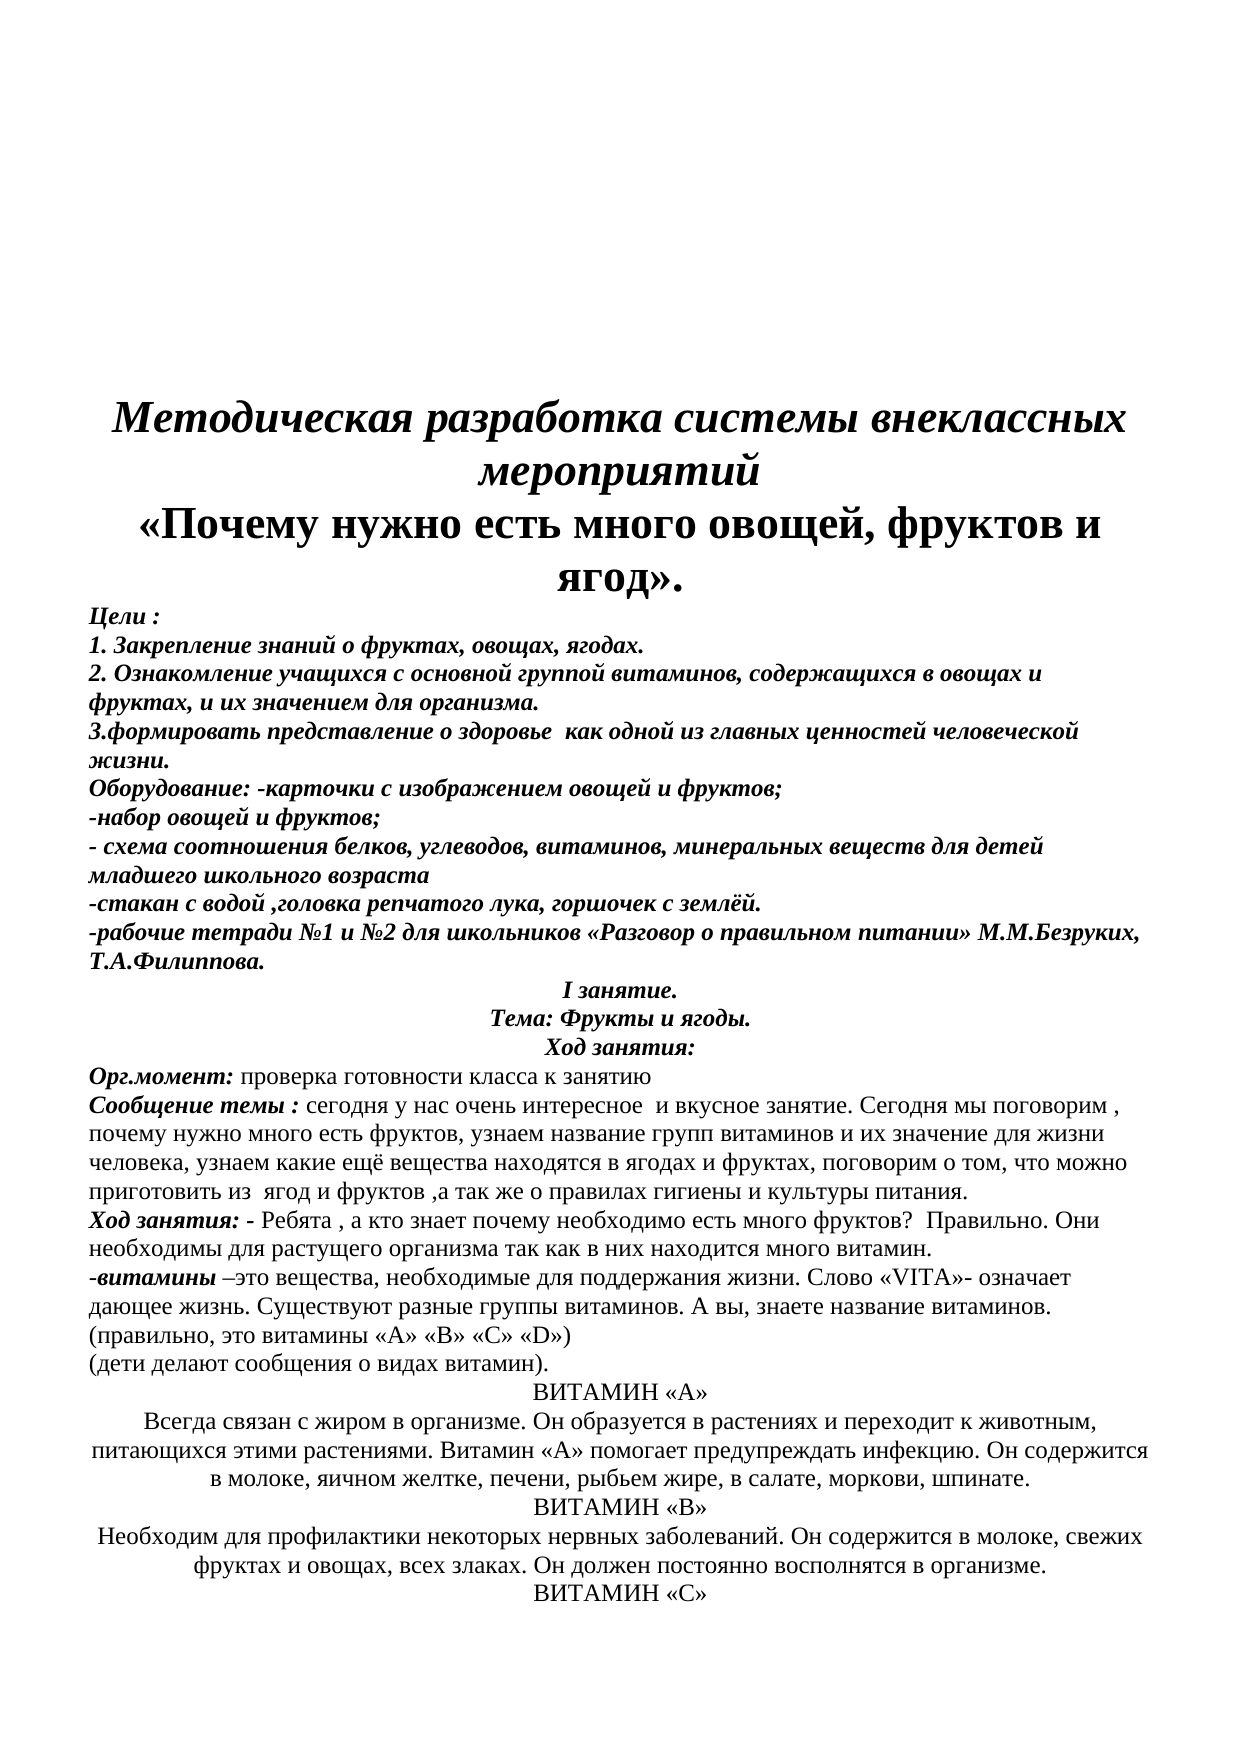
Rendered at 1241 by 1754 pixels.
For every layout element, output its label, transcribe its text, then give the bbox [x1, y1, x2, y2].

text Орг.момент: проверка готовности класса к занятию [89, 1061, 1152, 1090]
text - схема соотношения белков, углеводов, витаминов, минеральных веществ для детей младшего школьного возраста [89, 831, 1152, 888]
text -рабочие тетради №1 и №2 для школьников «Разговор о правильном питании» М.М.Безруких, Т.А.Филиппова. [89, 917, 1152, 975]
text Всегда связан с жиром в организме. Он образуется в растениях и переходит к животным, питающихся этими растениями. Витамин «А» помогает предупреждать инфекцию. Он содержится в молоке, яичном желтке, печени, рыбьем жире, в салате, моркови, шпинате. [89, 1406, 1152, 1492]
text Цели : [89, 601, 1152, 630]
text ВИТАМИН «С» [89, 1578, 1152, 1607]
text 2. Ознакомление учащихся с основной группой витаминов, содержащихся в овощах и фруктах, и их значением для организма. [89, 658, 1152, 716]
text Тема: Фрукты и ягоды. [89, 1003, 1152, 1032]
text «Почему нужно есть много овощей, фруктов и ягод». [89, 496, 1152, 601]
text Сообщение темы : сегодня у нас очень интересное и вкусное занятие. Сегодня мы поговорим , почему нужно много есть фруктов, узнаем название групп витаминов и их значение для жизни человека, узнаем какие ещё вещества находятся в ягодах и фруктах, поговорим о том, что можно приготовить из ягод и фруктов ,а так же о правилах гигиены и культуры питания. [89, 1090, 1152, 1205]
text -витамины –это вещества, необходимые для поддержания жизни. Слово «VITA»- означает дающее жизнь. Существуют разные группы витаминов. А вы, знаете название витаминов. (правильно, это витамины «А» «В» «С» «D») [89, 1262, 1152, 1348]
text (дети делают сообщения о видах витамин). [89, 1348, 1152, 1377]
text ВИТАМИН «А» [89, 1377, 1152, 1406]
text Ход занятия: - Ребята , а кто знает почему необходимо есть много фруктов? Правильно. Они необходимы для растущего организма так как в них находится много витамин. [89, 1205, 1152, 1262]
text Методическая разработка системы внеклассных мероприятий [89, 390, 1152, 496]
text Оборудование: -карточки с изображением овощей и фруктов; [89, 773, 1152, 802]
text Ход занятия: [89, 1032, 1152, 1061]
text 1. Закрепление знаний о фруктах, овощах, ягодах. [89, 630, 1152, 658]
text ВИТАМИН «В» [89, 1492, 1152, 1521]
text Необходим для профилактики некоторых нервных заболеваний. Он содержится в молоке, свежих фруктах и овощах, всех злаках. Он должен постоянно восполнятся в организме. [89, 1521, 1152, 1578]
text 3.формировать представление о здоровье как одной из главных ценностей человеческой жизни. [89, 716, 1152, 773]
text -набор овощей и фруктов; [89, 802, 1152, 831]
text -стакан с водой ,головка репчатого лука, горшочек с землёй. [89, 888, 1152, 917]
text I занятие. [89, 975, 1152, 1003]
